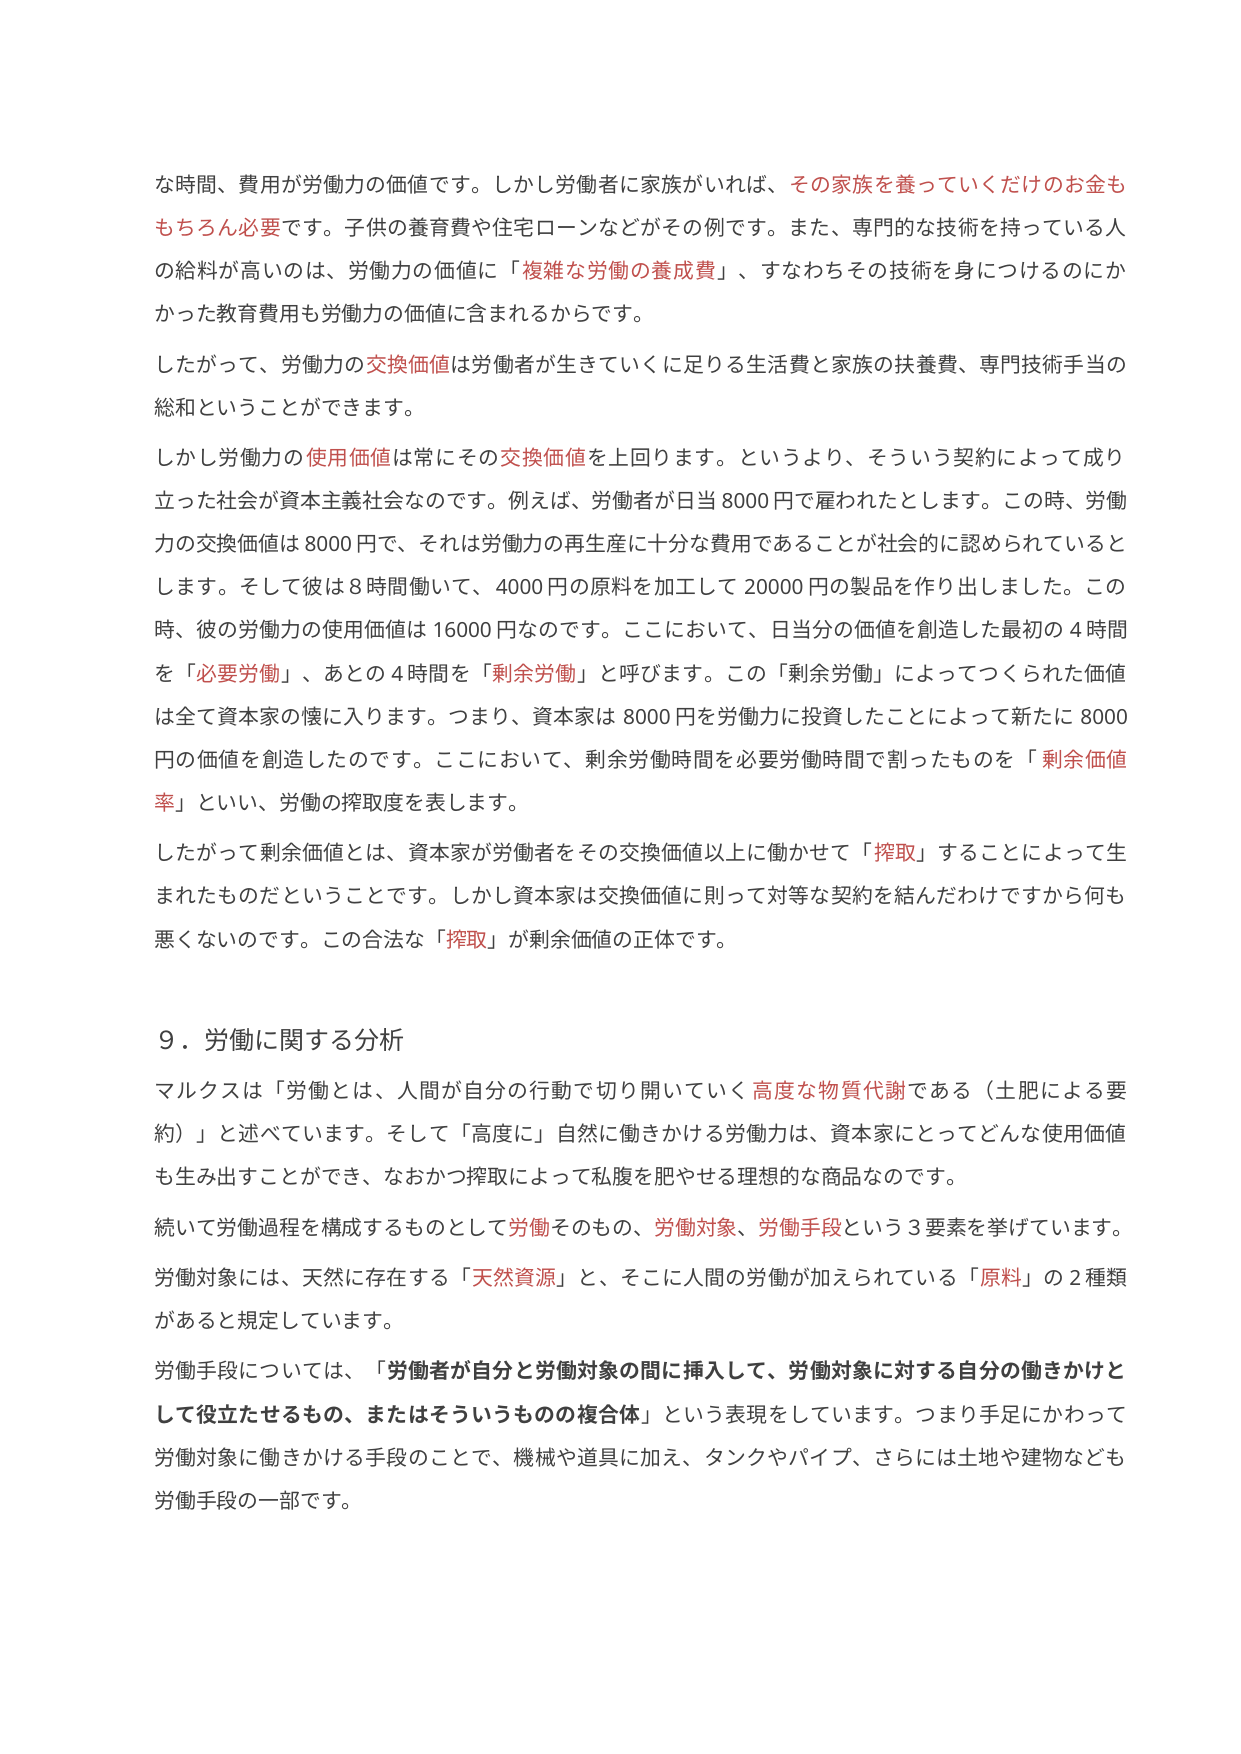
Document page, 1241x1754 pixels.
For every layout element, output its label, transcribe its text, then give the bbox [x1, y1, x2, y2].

text しかし労働力の使用価値は常にその交換価値を上回ります。というより、そういう契約によって成り立った社会が資本主義社会なのです。例えば、労働者が日当8000円で雇われたとします。この時、労働力の交換価値は8000円で、それは労働力の再生産に十分な費用であることが社会的に認められているとします。そして彼は８時間働いて、4000円の原料を加工して20000円の製品を作り出しました。この時、彼の労働力の使用価値は16000円なのです。ここにおいて、日当分の価値を創造した最初の4時間を「必要労働」、あとの4時間を「剰余労働」と呼びます。この「剰余労働」によってつくられた価値は全て資本家の懐に入ります。つまり、資本家は8000円を労働力に投資したことによって新たに8000円の価値を創造したのです。ここにおいて、剰余労働時間を必要労働時間で割ったものを「剰余価値率」といい、労働の搾取度を表します。 [154, 438, 1128, 820]
text したがって剰余価値とは、資本家が労働者をその交換価値以上に働かせて「搾取」することによって生まれたものだということです。しかし資本家は交換価値に則って対等な契約を結んだわけですから何も悪くないのです。この合法な「搾取」が剰余価値の正体です。 [154, 833, 1128, 957]
text ９．労働に関する分析 [154, 1019, 1128, 1057]
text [154, 164, 1128, 331]
text マルクスは「労働とは、人間が自分の行動で切り開いていく高度な物質代謝である（土肥による要約）」と述べています。そして「高度に」自然に働きかける労働力は、資本家にとってどんな使用価値も生み出すことができ、なおかつ搾取によって私腹を肥やせる理想的な商品なのです。 [154, 1071, 1128, 1194]
text 続いて労働過程を構成するものとして労働そのもの、労働対象、労働手段という３要素を挙げています。 [154, 1207, 1128, 1245]
text したがって、労働力の交換価値は労働者が生きていくに足りる生活費と家族の扶養費、専門技術手当の総和ということができます。 [154, 344, 1128, 425]
text 労働手段については、「労働者が自分と労働対象の間に挿入して、労働対象に対する自分の働きかけとして役立たせるもの、またはそういうものの複合体」という表現をしています。つまり手足にかわって労働対象に働きかける手段のことで、機械や道具に加え、タンクやパイプ、さらには土地や建物なども労働手段の一部です。 [154, 1351, 1128, 1518]
text 労働対象には、天然に存在する「天然資源」と、そこに人間の労働が加えられている「原料」の2種類があると規定しています。 [154, 1258, 1128, 1338]
